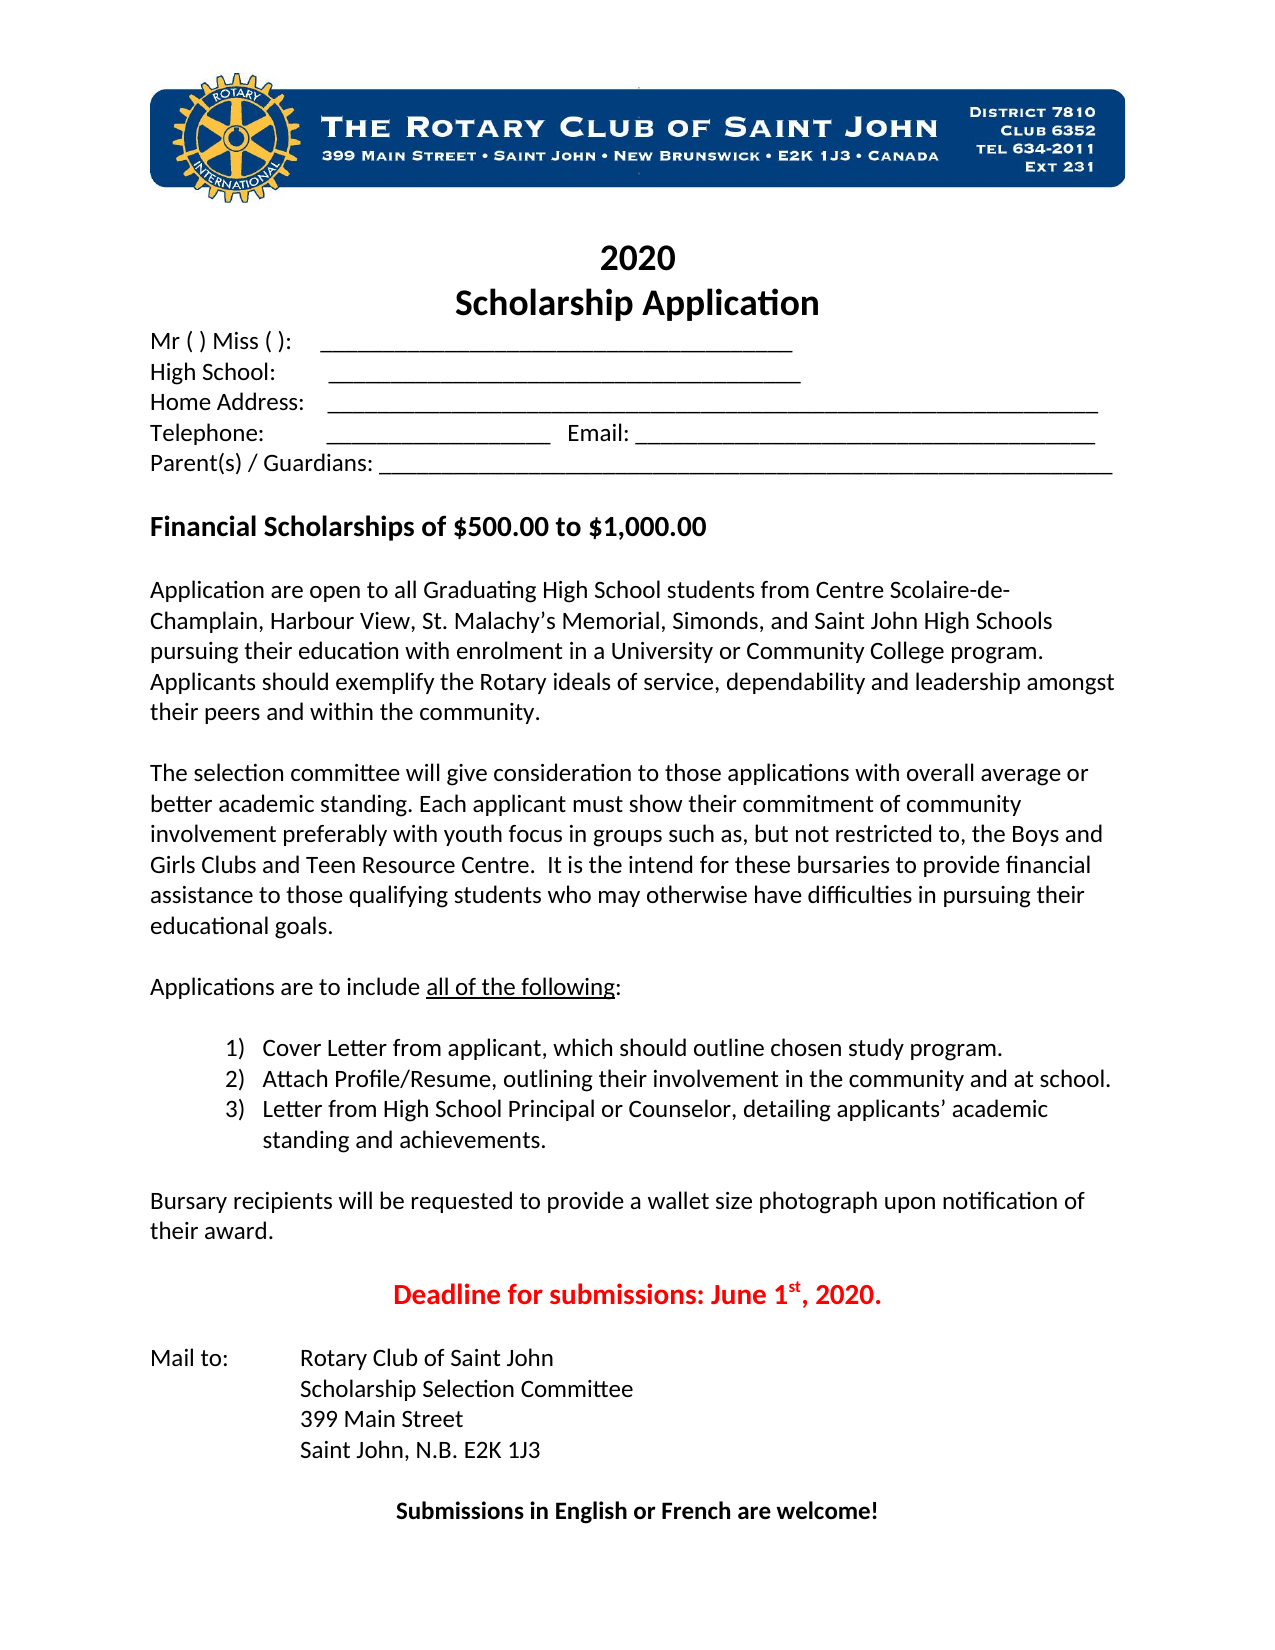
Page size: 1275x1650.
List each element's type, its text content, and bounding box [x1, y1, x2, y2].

text Scholarship Selection Committee [150, 1373, 1125, 1404]
text High School: ______________________________________ [150, 356, 1125, 386]
text Saint John, N.B. E2K 1J3 [150, 1434, 1125, 1465]
list Cover Letter from applicant, which should outline chosen study program. [225, 1032, 1125, 1063]
text Parent(s) / Guardians: ___________________________________________________________ [150, 447, 1125, 478]
text Mail to: Rotary Club of Saint John [150, 1343, 1125, 1373]
text 2020 [150, 233, 1125, 279]
text The selection committee will give consideration to those applications with overall average or better academic standing. Each applicant must show their commitment of community involvement preferably with youth focus in groups such as, but not restricted to, the Boys and Girls Clubs and Teen Resource Centre. It is the intend for these bursaries to provide financial assistance to those qualifying students who may otherwise have difficulties in pursuing their educational goals. [150, 758, 1125, 941]
text Deadline for submissions: June 1st, 2020. [150, 1276, 1125, 1312]
text Financial Scholarships of $500.00 to $1,000.00 [150, 508, 1125, 544]
text 399 Main Street [150, 1404, 1125, 1434]
text Telephone: __________________ Email: _____________________________________ [150, 417, 1125, 447]
text Bursary recipients will be requested to provide a wallet size photograph upon notification of their award. [150, 1185, 1125, 1246]
text Scholarship Application [150, 279, 1125, 325]
text Application are open to all Graduating High School students from Centre Scolaire-de-Champlain, Harbour View, St. Malachy’s Memorial, Simonds, and Saint John High Schools pursuing their education with enrolment in a University or Community College program. Applicants should exemplify the Rotary ideals of service, dependability and leadership amongst their peers and within the community. [150, 574, 1125, 727]
list Letter from High School Principal or Counselor, detailing applicants’ academic standing and achievements. [225, 1093, 1125, 1154]
text Home Address: ______________________________________________________________ [150, 386, 1125, 417]
picture [150, 73, 1125, 203]
list Attach Profile/Resume, outlining their involvement in the community and at school. [225, 1063, 1125, 1093]
text Mr ( ) Miss ( ): ______________________________________ [150, 325, 1125, 356]
text Applications are to include all of the following: [150, 971, 1125, 1002]
text Submissions in English or French are welcome! [150, 1495, 1125, 1526]
